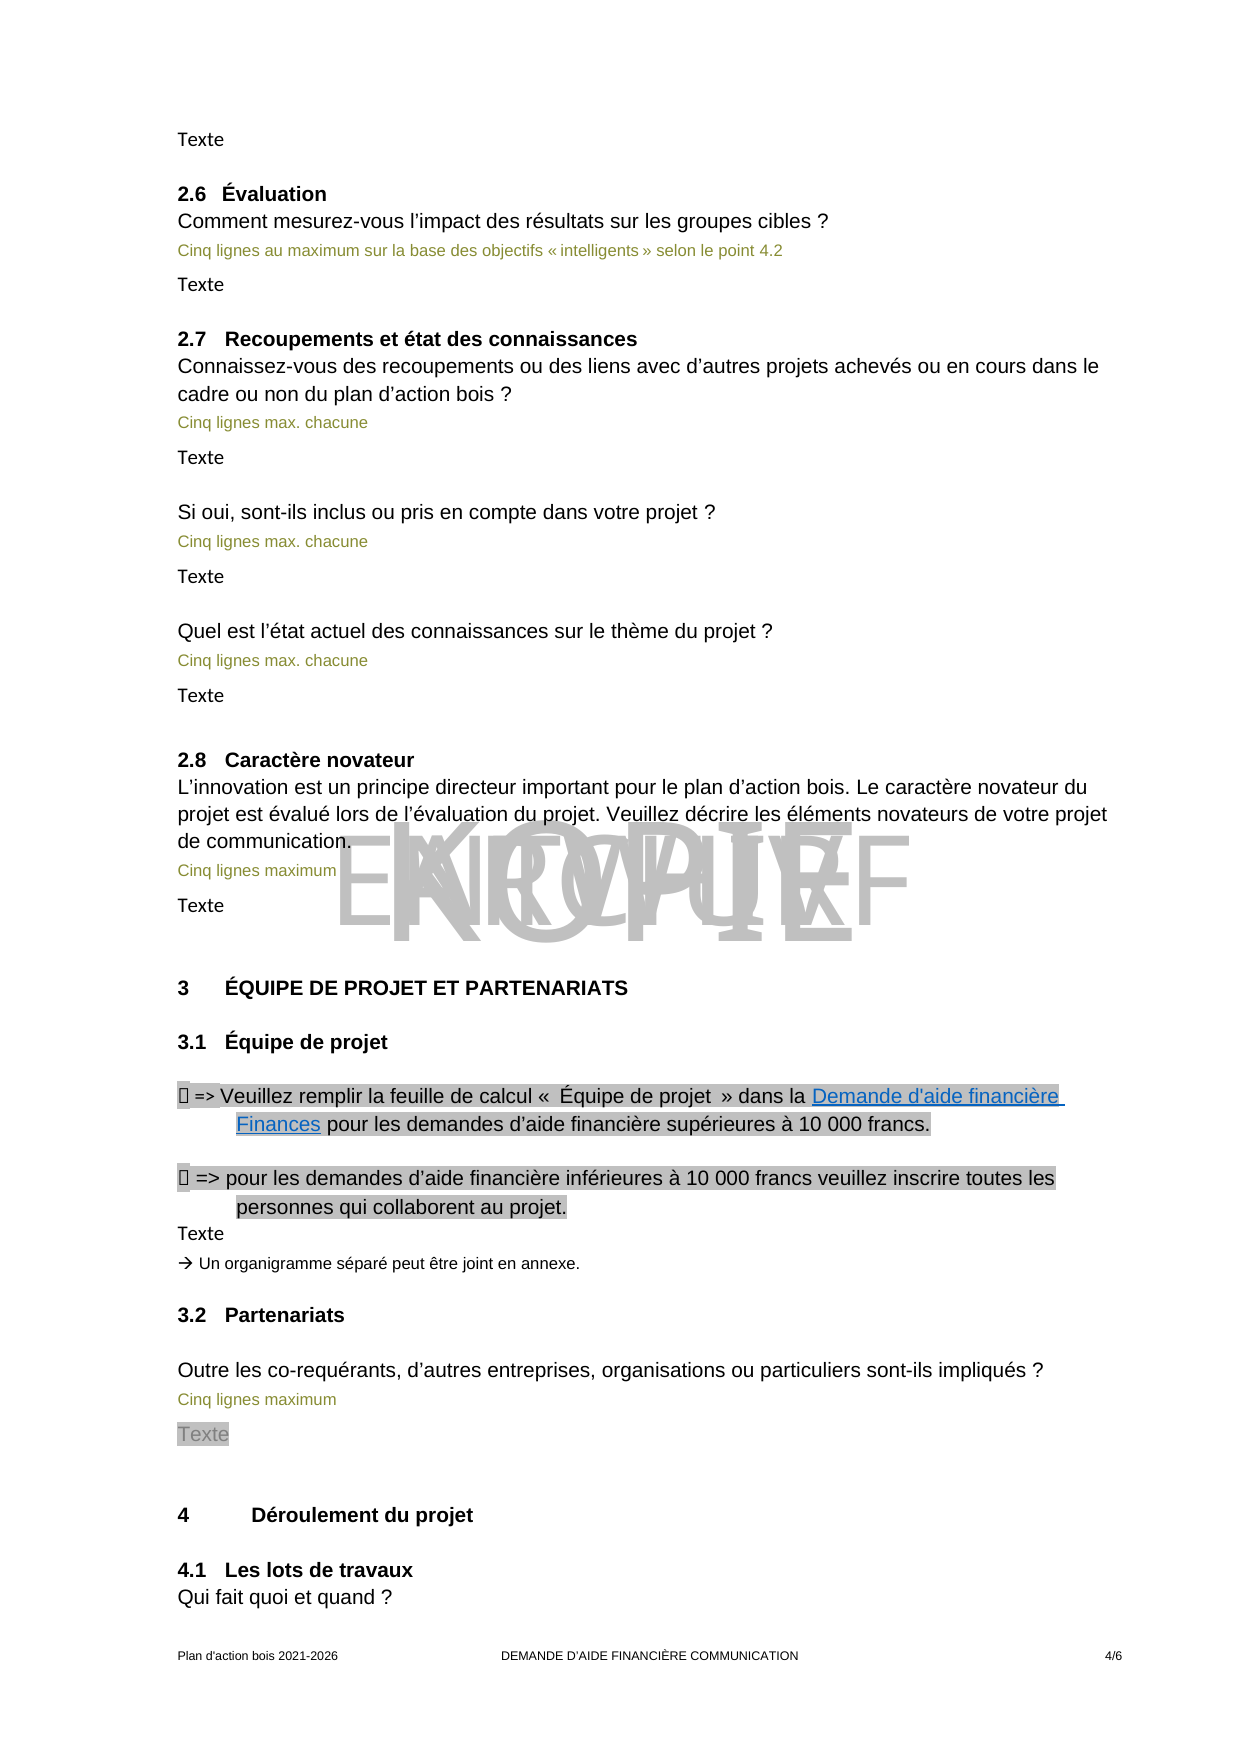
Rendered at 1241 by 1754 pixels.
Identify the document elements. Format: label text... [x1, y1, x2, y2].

text Un organigramme séparé peut être joint en annexe. [177, 1246, 1128, 1273]
text 2.7 Recoupements et état des connaissances [177, 324, 1128, 351]
text Cinq lignes maximum [177, 1381, 1128, 1408]
text Cinq lignes max. chacune [177, 643, 1128, 670]
text Quel est l’état actuel des connaissances sur le thème du projet ? [177, 616, 1128, 643]
text 4 Déroulement du projet [177, 1500, 1128, 1527]
text 3.1 Équipe de projet [177, 1027, 1128, 1054]
text 4.1 Les lots de travaux [177, 1554, 1128, 1581]
text 2.8 Caractère novateur [177, 745, 1128, 772]
text Qui fait quoi et quand ? [177, 1581, 1128, 1608]
text 3.2 Partenariats [177, 1300, 1128, 1327]
text Cinq lignes max. chacune [177, 524, 1128, 551]
text Cinq lignes maximum [177, 853, 1128, 880]
text 2.6 Évaluation [177, 178, 1128, 205]
text Outre les co-requérants, d’autres entreprises, organisations ou particuliers sont-ils impliqués ? [177, 1354, 1128, 1381]
text  => Veuillez remplir la feuille de calcul « Équipe de projet » dans la Demande d'aide financière Finances pour les demandes d’aide financière supérieures à 10 000 francs. [177, 1081, 1128, 1136]
text Comment mesurez-vous l’impact des résultats sur les groupes cibles ? [177, 205, 1128, 232]
text Cinq lignes max. chacune [177, 405, 1128, 432]
text L’innovation est un principe directeur important pour le plan d’action bois. Le caractère novateur du projet est évalué lors de l’évaluation du projet. Veuillez décrire les éléments novateurs de votre projet de communication. [177, 772, 1128, 853]
text  => pour les demandes d’aide financière inférieures à 10 000 francs veuillez inscrire toutes les personnes qui collaborent au projet. [177, 1163, 1128, 1219]
text Si oui, sont-ils inclus ou pris en compte dans votre projet ? [177, 497, 1128, 524]
text 3 Équipe de projet et partenariats [177, 972, 1128, 999]
text Cinq lignes au maximum sur la base des objectifs « intelligents » selon le point 4.2 [177, 232, 1128, 259]
text Connaissez-vous des recoupements ou des liens avec d’autres projets achevés ou en cours dans le cadre ou non du plan d’action bois ? [177, 351, 1128, 405]
